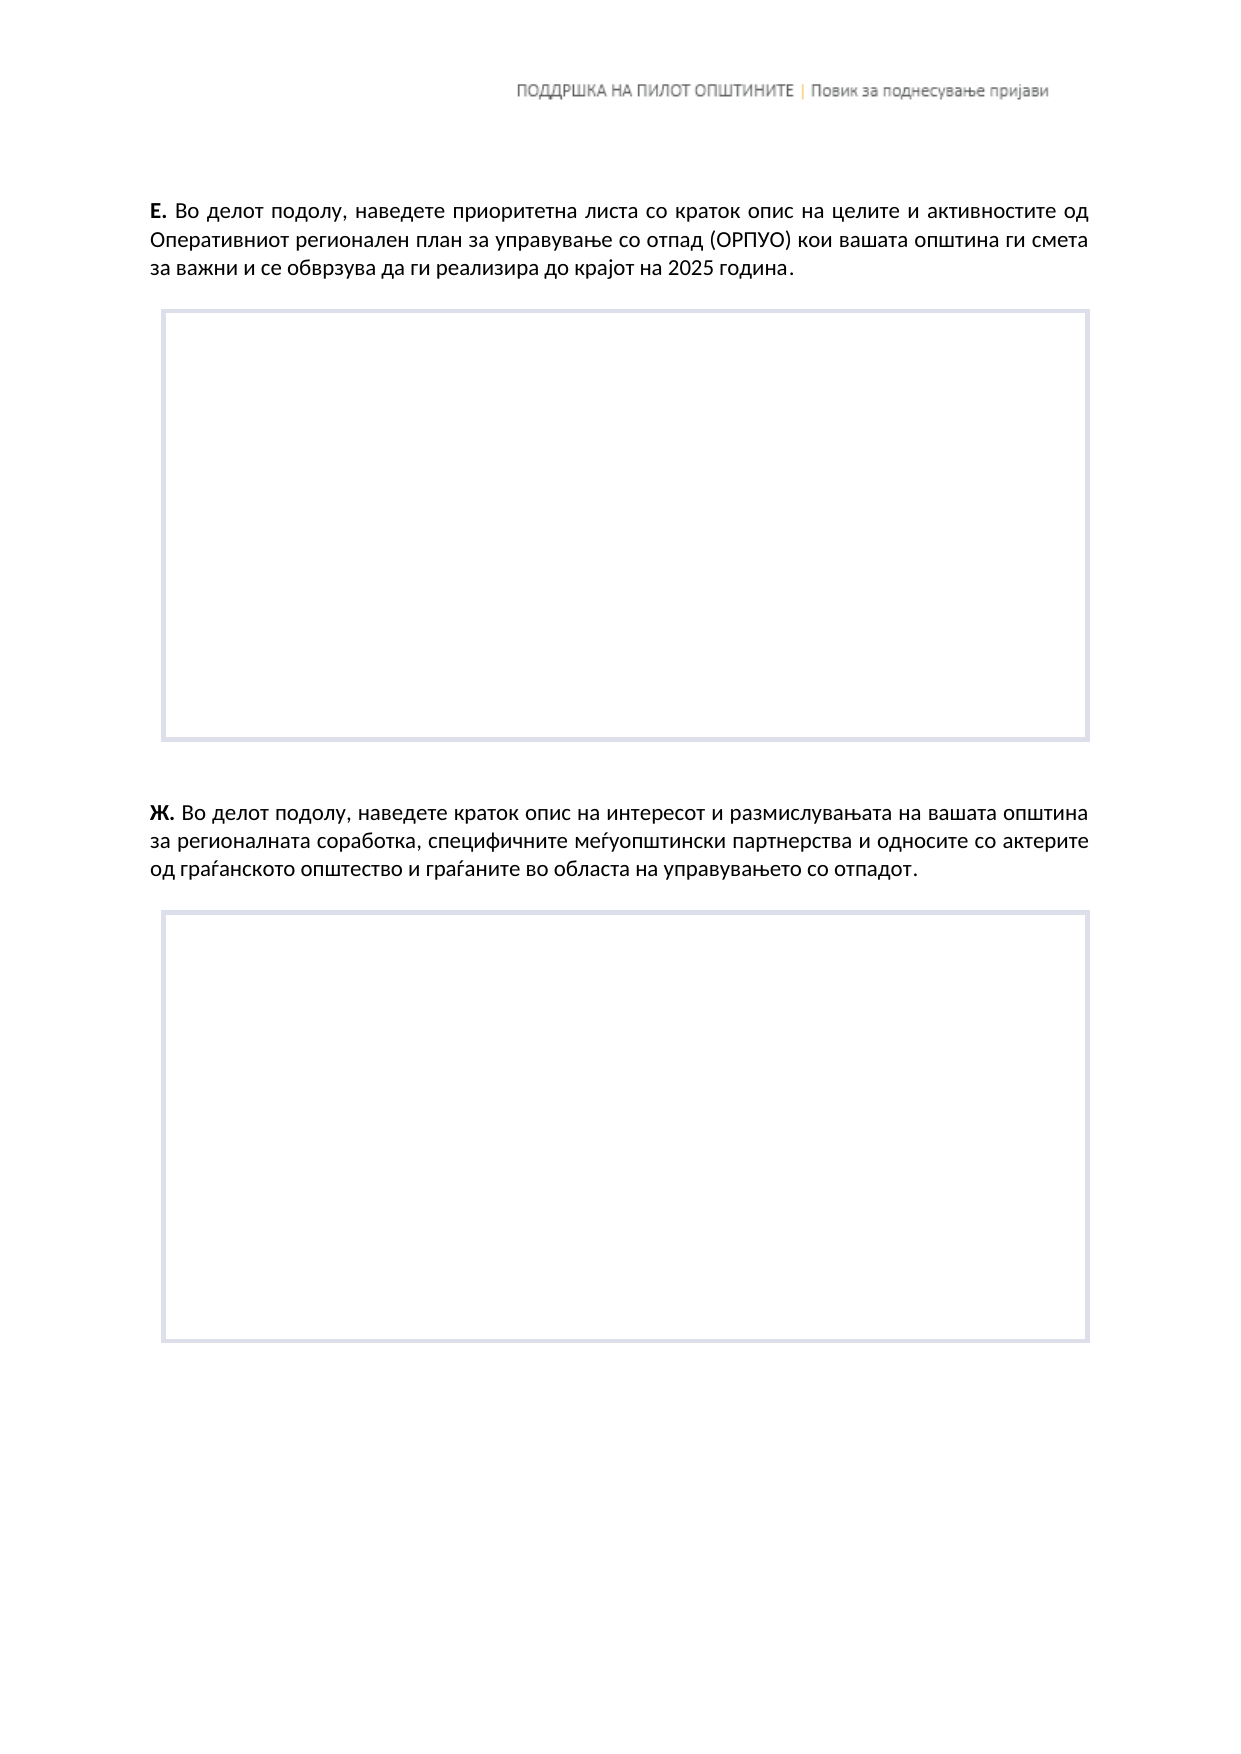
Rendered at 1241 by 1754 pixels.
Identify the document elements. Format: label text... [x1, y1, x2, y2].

text Ж. Во делот подолу, наведете краток опис на интересот и размислувањата на вашата општина за регионалната соработка, специфичните меѓуопштински партнерства и односите со актерите од граѓанското општество и граѓаните во областа на управувањето со отпадот. [150, 798, 1090, 882]
table_header [166, 313, 1085, 737]
picture [17, 4, 1223, 1710]
table_header [166, 915, 1085, 1338]
text Е. Во делот подолу, наведете приоритетна листа со краток опис на целите и активностите од Оперативниот регионален план за управување со отпад (ОРПУО) кои вашата општина ги смета за важни и се обврзува да ги реализира до крајот на 2025 година. [150, 197, 1090, 281]
